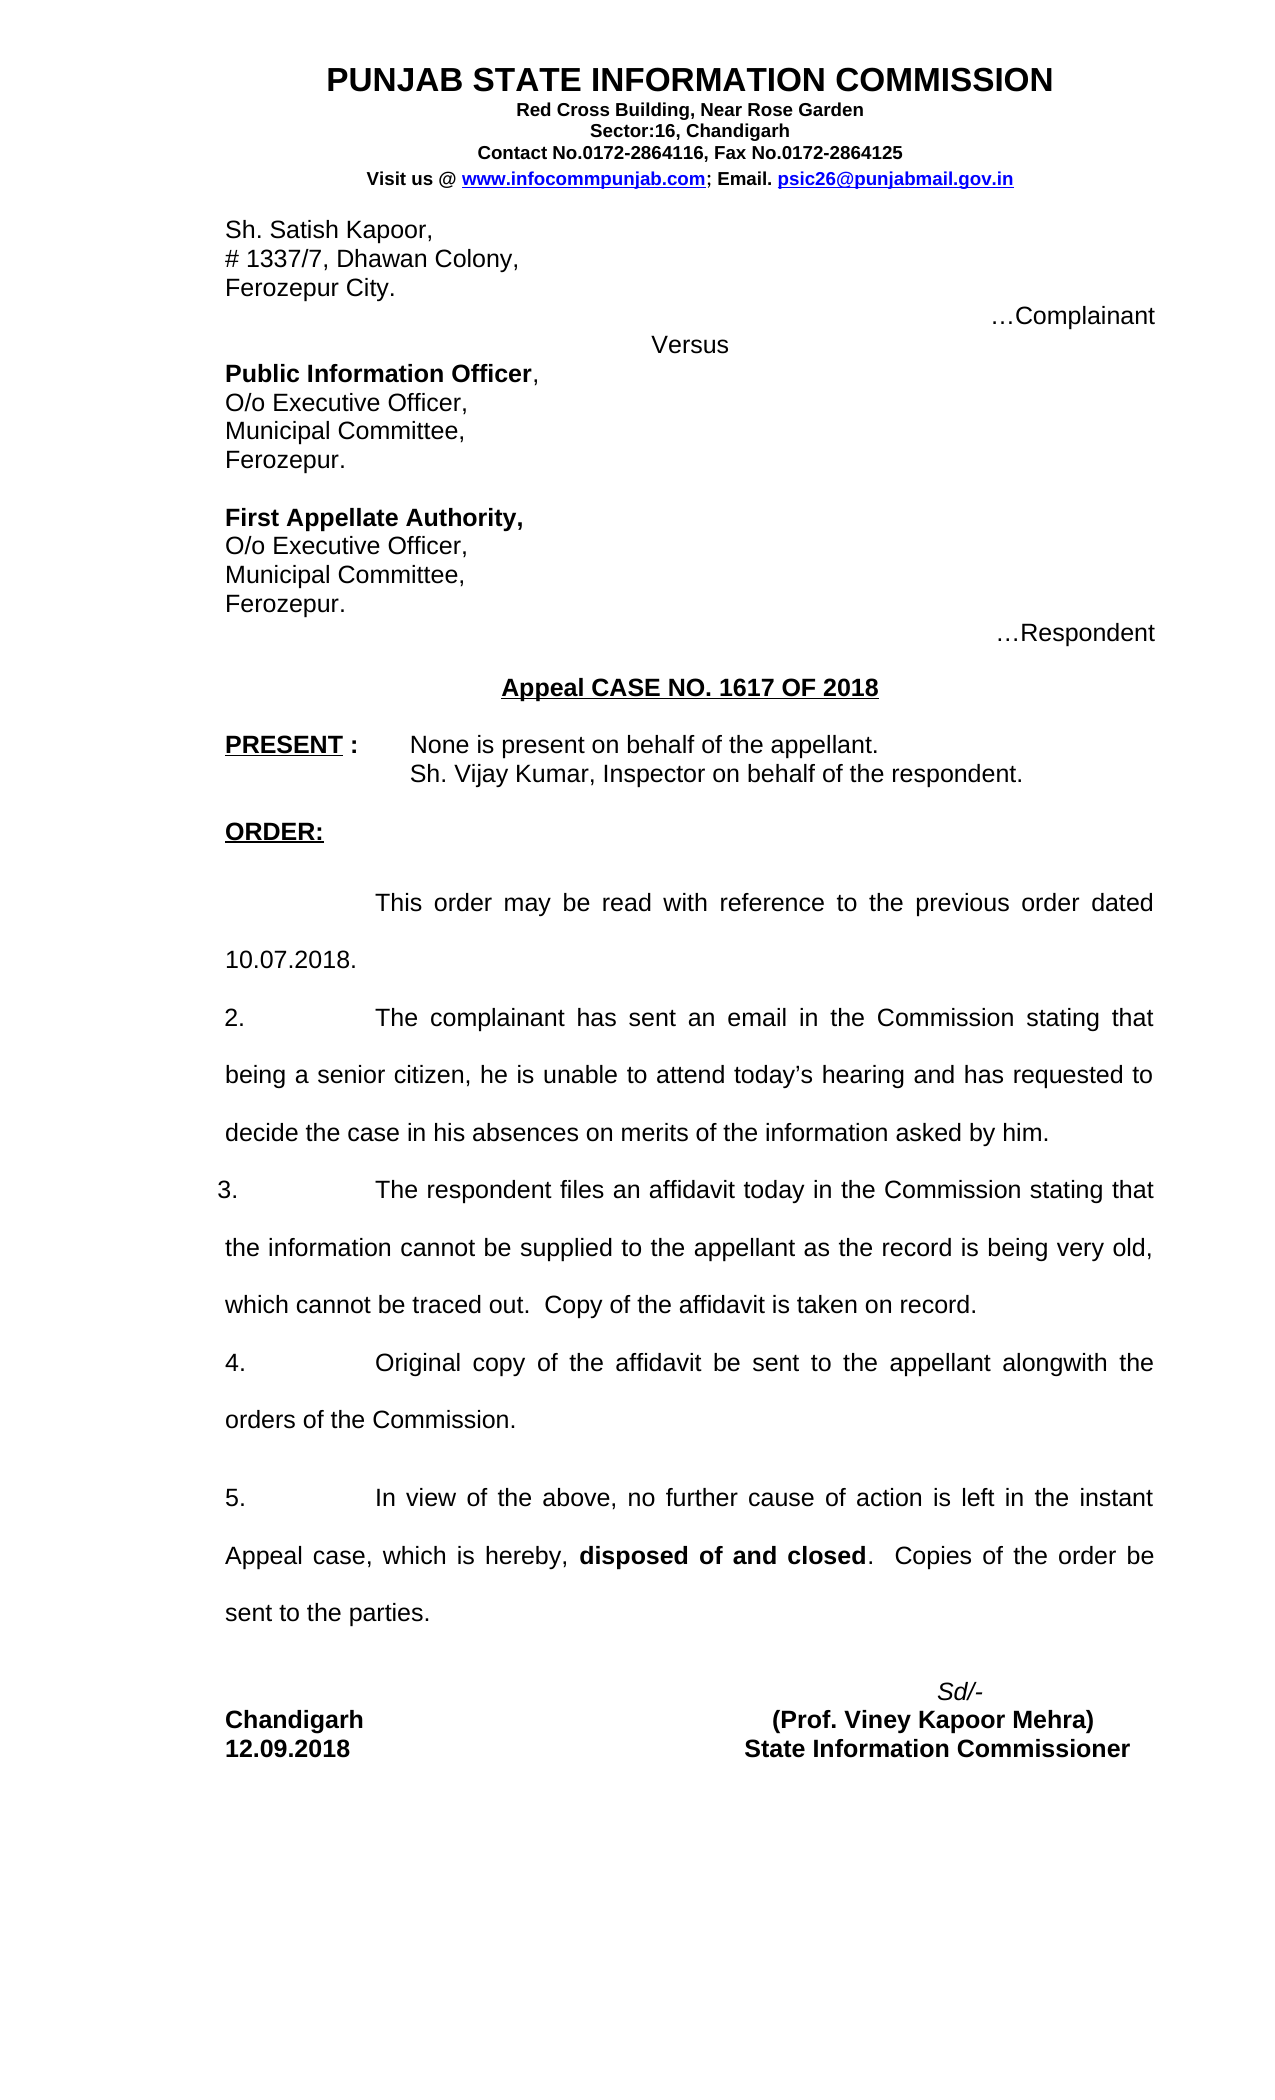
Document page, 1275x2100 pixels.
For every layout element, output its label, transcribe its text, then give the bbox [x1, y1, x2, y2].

text Ferozepur. [225, 445, 1155, 474]
text ORDER: [225, 816, 1155, 845]
text PUNJAB STATE INFORMATION COMMISSION [225, 60, 1155, 98]
text …Complainant [225, 301, 1155, 330]
list This order may be read with reference to the previous order dated 10.07.2018. [225, 888, 1155, 974]
text Sd/- [225, 1677, 1155, 1706]
text Red Cross Building, Near Rose Garden [225, 98, 1155, 120]
text 5. In view of the above, no further cause of action is left in the instant Appeal case, which is hereby, disposed of and closed. Copies of the order be sent to the parties. [225, 1483, 1155, 1627]
text Sector:16, Chandigarh [225, 120, 1155, 142]
text Sh. Satish Kapoor, [225, 215, 1155, 244]
text PRESENT : None is present on behalf of the appellant. [225, 730, 1155, 759]
text Chandigarh (Prof. Viney Kapoor Mehra) [178, 1706, 1155, 1734]
text O/o Executive Officer, [225, 531, 1155, 560]
text Ferozepur. [225, 589, 1155, 618]
list 3. The respondent files an affidavit today in the Commission stating that the information cannot be supplied to the appellant as the record is being very old, which cannot be traced out. Copy of the affidavit is taken on record. [169, 1175, 1155, 1319]
text O/o Executive Officer, [225, 388, 1155, 416]
text Public Information Officer, [225, 359, 1155, 388]
text …Respondent [225, 618, 1155, 646]
list 2. The complainant has sent an email in the Commission stating that being a senior citizen, he is unable to attend today’s hearing and has requested to decide the case in his absences on merits of the information asked by him. [169, 1003, 1155, 1146]
text 12.09.2018 State Information Commissioner [178, 1734, 1155, 1763]
text First Appellate Authority, [225, 503, 1155, 531]
text Versus [225, 330, 1155, 359]
text Ferozepur City. [225, 273, 1155, 301]
text # 1337/7, Dhawan Colony, [225, 244, 1155, 273]
text 4. Original copy of the affidavit be sent to the appellant alongwith the orders of the Commission. [225, 1348, 1155, 1434]
text Municipal Committee, [225, 416, 1155, 445]
text Municipal Committee, [225, 560, 1155, 589]
text Contact No.0172-2864116, Fax No.0172-2864125 [225, 142, 1155, 163]
text Sh. Vijay Kumar, Inspector on behalf of the respondent. [225, 759, 1155, 788]
text Visit us @ www.infocommpunjab.com; Email. psic26@punjabmail.gov.in [225, 163, 1155, 191]
text Appeal CASE NO. 1617 OF 2018 [225, 673, 1155, 701]
